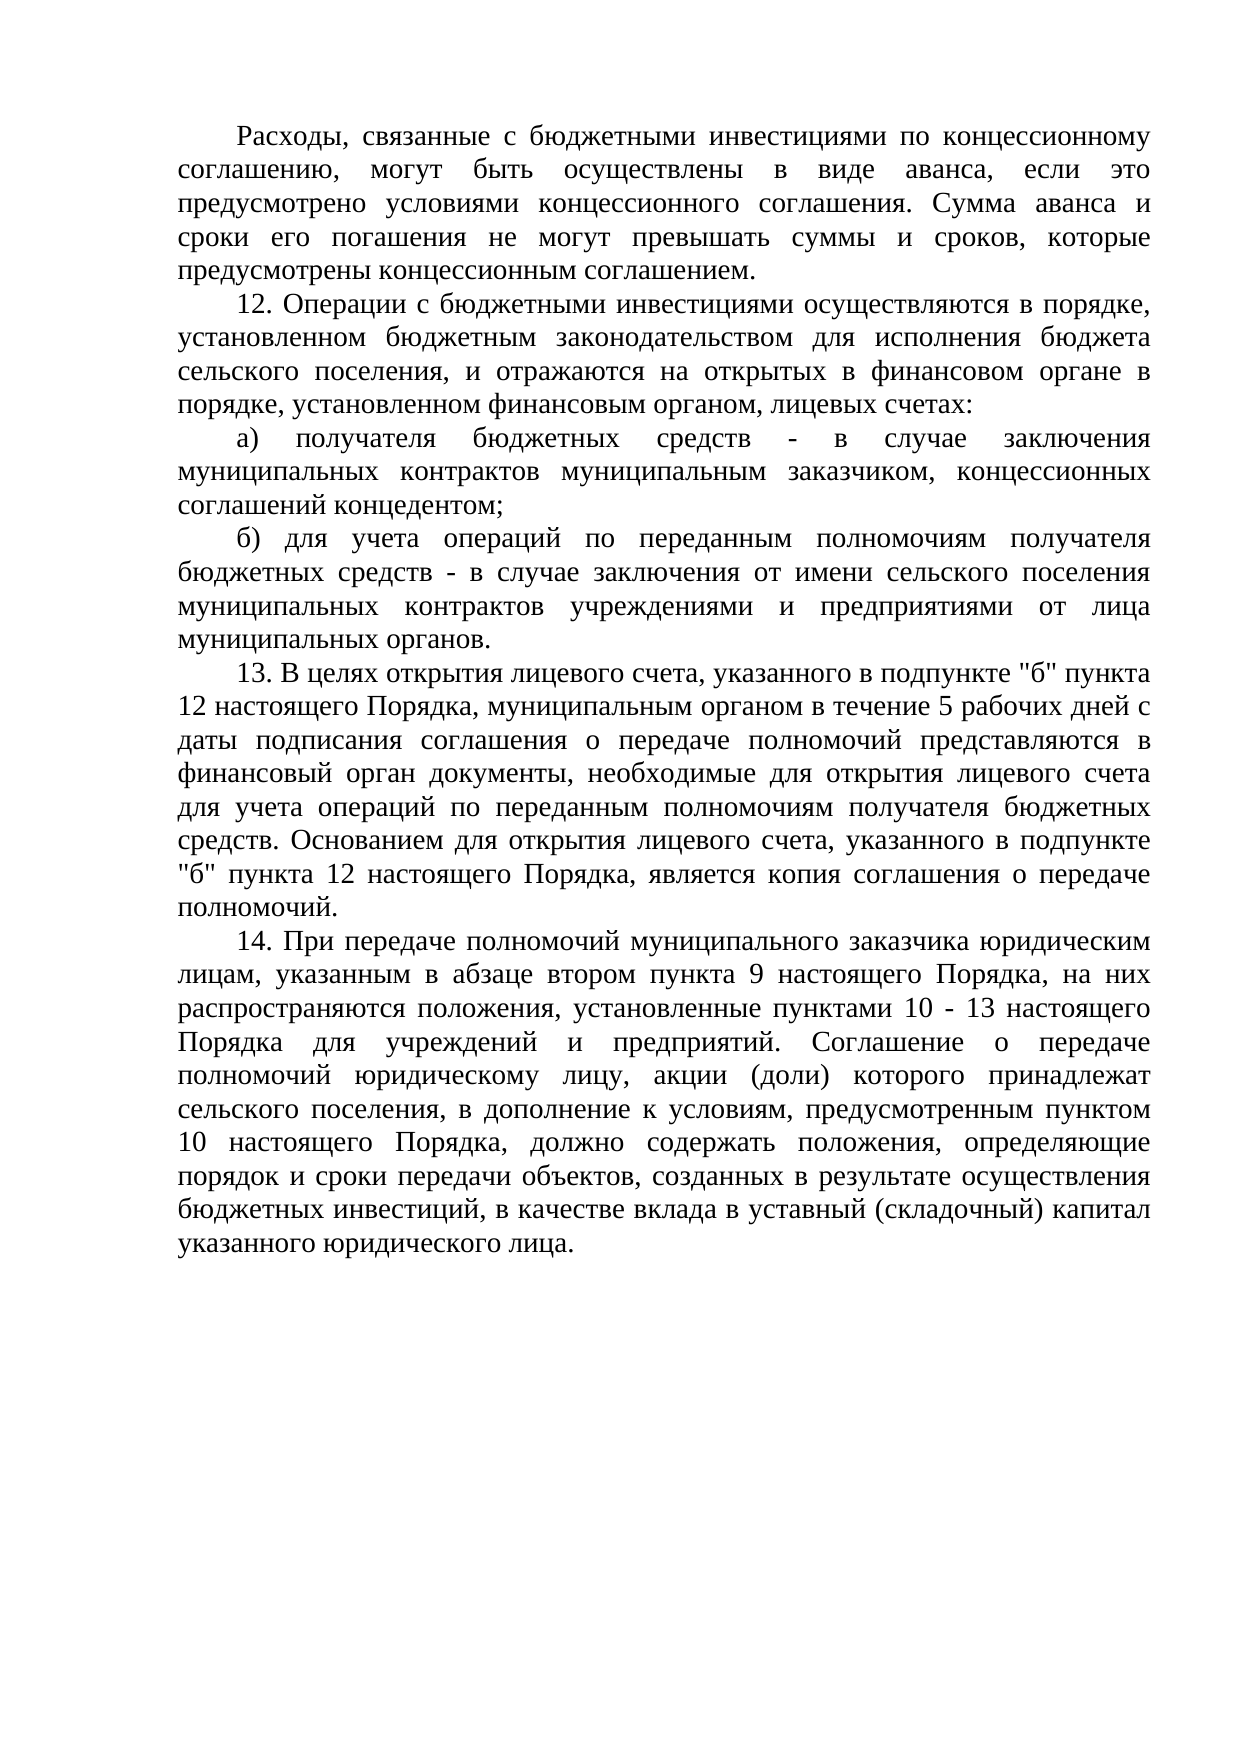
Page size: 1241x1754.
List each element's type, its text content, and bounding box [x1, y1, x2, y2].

text Расходы, связанные с бюджетными инвестициями по концессионному соглашению, могут быть осуществлены в виде аванса, если это предусмотрено условиями концессионного соглашения. Сумма аванса и сроки его погашения не могут превышать суммы и сроков, которые предусмотрены концессионным соглашением. [177, 118, 1152, 286]
text 13. В целях открытия лицевого счета, указанного в подпункте "б" пункта 12 настоящего Порядка, муниципальным органом в течение 5 рабочих дней с даты подписания соглашения о передаче полномочий представляются в финансовый орган документы, необходимые для открытия лицевого счета для учета операций по переданным полномочиям получателя бюджетных средств. Основанием для открытия лицевого счета, указанного в подпункте "б" пункта 12 настоящего Порядка, является копия соглашения о передаче полномочий. [177, 655, 1152, 923]
text 14. При передаче полномочий муниципального заказчика юридическим лицам, указанным в абзаце втором пункта 9 настоящего Порядка, на них распространяются положения, установленные пунктами 10 - 13 настоящего Порядка для учреждений и предприятий. Соглашение о передаче полномочий юридическому лицу, акции (доли) которого принадлежат сельского поселения, в дополнение к условиям, предусмотренным пунктом 10 настоящего Порядка, должно содержать положения, определяющие порядок и сроки передачи объектов, созданных в результате осуществления бюджетных инвестиций, в качестве вклада в уставный (складочный) капитал указанного юридического лица. [177, 923, 1152, 1258]
text б) для учета операций по переданным полномочиям получателя бюджетных средств - в случае заключения от имени сельского поселения муниципальных контрактов учреждениями и предприятиями от лица муниципальных органов. [177, 521, 1152, 655]
text а) получателя бюджетных средств - в случае заключения муниципальных контрактов муниципальным заказчиком, концессионных соглашений концедентом; [177, 420, 1152, 521]
text 12. Операции с бюджетными инвестициями осуществляются в порядке, установленном бюджетным законодательством для исполнения бюджета сельского поселения, и отражаются на открытых в финансовом органе в порядке, установленном финансовым органом, лицевых счетах: [177, 286, 1152, 420]
